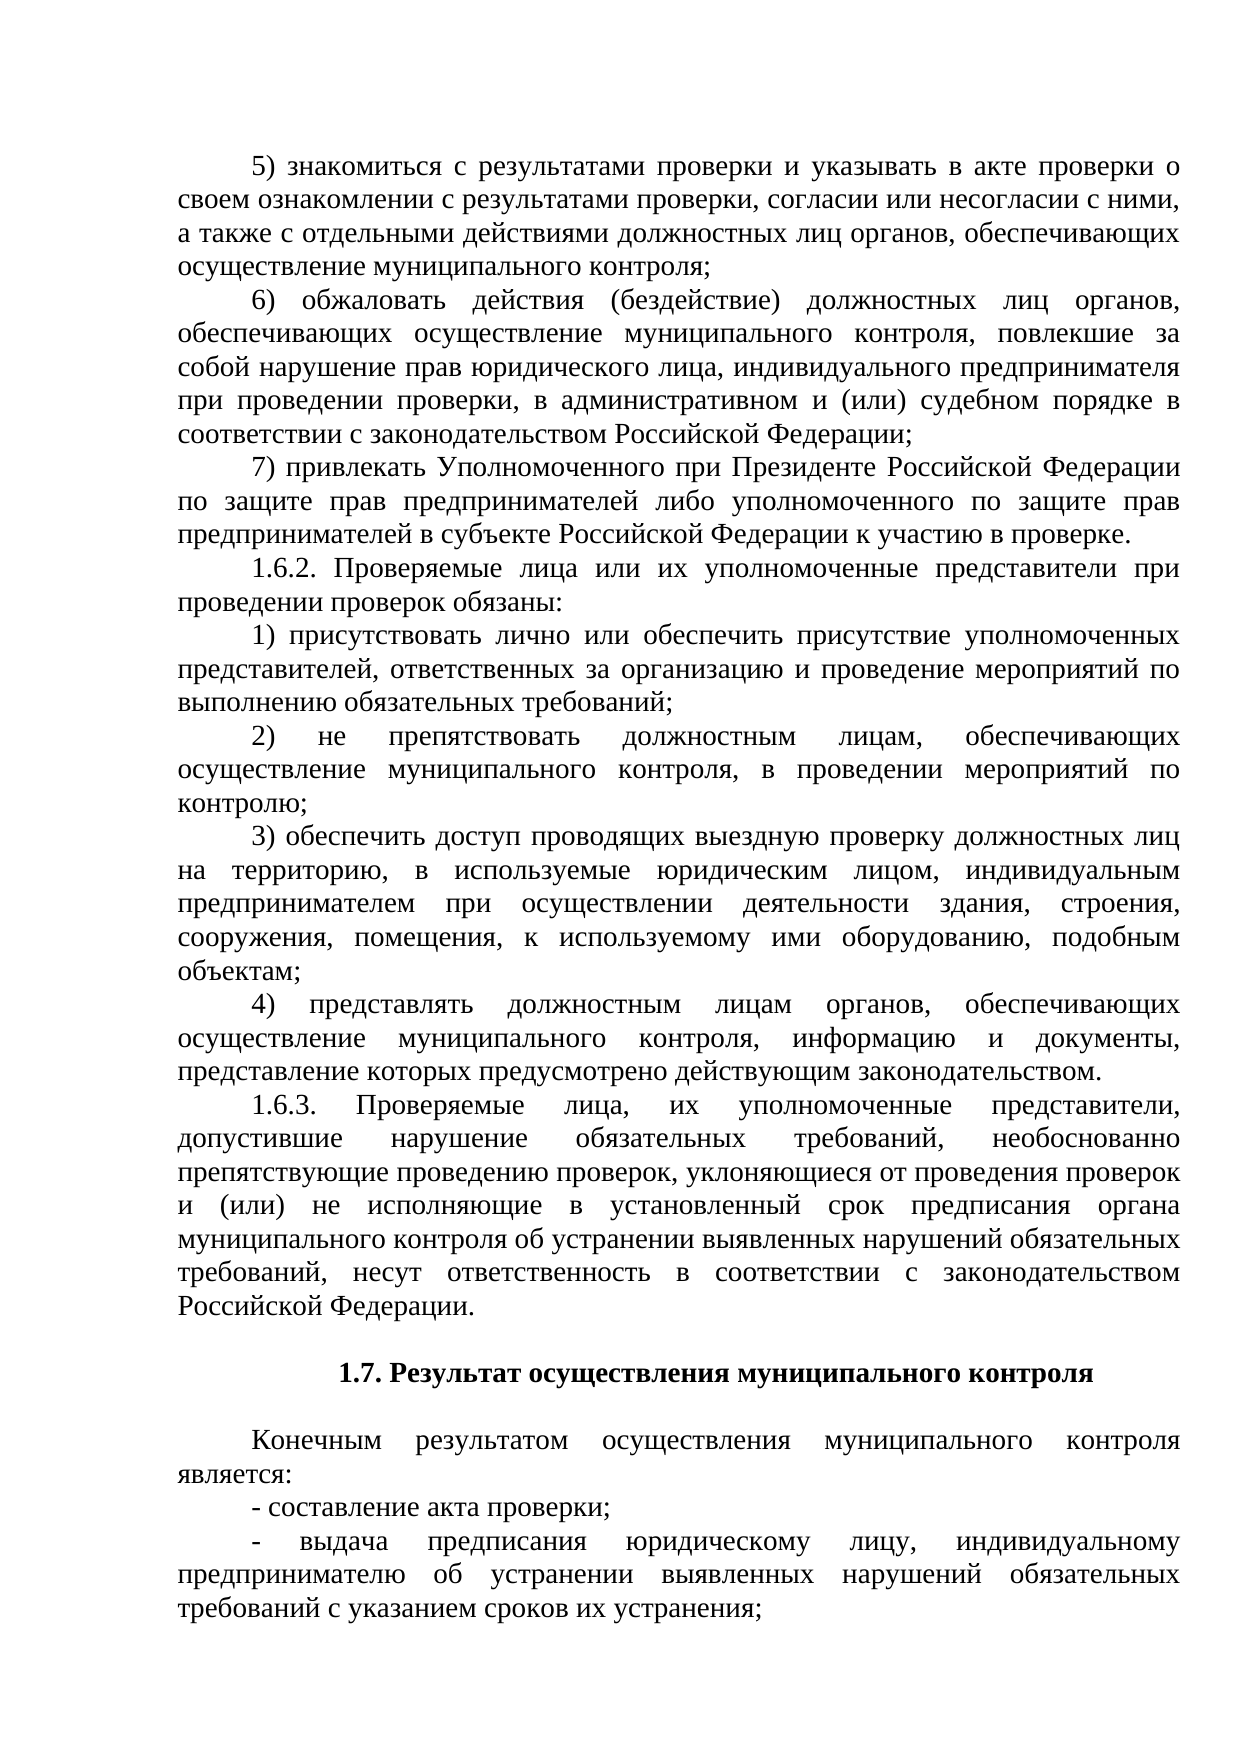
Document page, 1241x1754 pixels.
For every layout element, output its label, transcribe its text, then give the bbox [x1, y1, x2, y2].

text - составление акта проверки; [177, 1489, 1181, 1523]
text - выдача предписания юридическому лицу, индивидуальному предпринимателю об устранении выявленных нарушений обязательных требований с указанием сроков их устранения; [177, 1523, 1181, 1623]
text 3) обеспечить доступ проводящих выездную проверку должностных лиц на территорию, в используемые юридическим лицом, индивидуальным предпринимателем при осуществлении деятельности здания, строения, сооружения, помещения, к используемому ими оборудованию, подобным объектам; [177, 818, 1181, 986]
text 6) обжаловать действия (бездействие) должностных лиц органов, обеспечивающих осуществление муниципального контроля, повлекшие за собой нарушение прав юридического лица, индивидуального предпринимателя при проведении проверки, в административном и (или) судебном порядке в соответствии с законодательством Российской Федерации; [177, 282, 1181, 449]
text 5) знакомиться с результатами проверки и указывать в акте проверки о своем ознакомлении с результатами проверки, согласии или несогласии с ними, а также с отдельными действиями должностных лиц органов, обеспечивающих осуществление муниципального контроля; [177, 148, 1181, 282]
text 1) присутствовать лично или обеспечить присутствие уполномоченных представителей, ответственных за организацию и проведение мероприятий по выполнению обязательных требований; [177, 617, 1181, 718]
text Конечным результатом осуществления муниципального контроля является: [177, 1422, 1181, 1489]
text 4) представлять должностным лицам органов, обеспечивающих осуществление муниципального контроля, информацию и документы, представление которых предусмотрено действующим законодательством. [177, 986, 1181, 1087]
text 2) не препятствовать должностным лицам, обеспечивающих осуществление муниципального контроля, в проведении мероприятий по контролю; [177, 718, 1181, 818]
text 1.7. Результат осуществления муниципального контроля [177, 1355, 1181, 1389]
text 1.6.2. Проверяемые лица или их уполномоченные представители при проведении проверок обязаны: [177, 550, 1181, 617]
text 1.6.3. Проверяемые лица, их уполномоченные представители, допустившие нарушение обязательных требований, необоснованно препятствующие проведению проверок, уклоняющиеся от проведения проверок и (или) не исполняющие в установленный срок предписания органа муниципального контроля об устранении выявленных нарушений обязательных требований, несут ответственность в соответствии с законодательством Российской Федерации. [177, 1087, 1181, 1322]
text 7) привлекать Уполномоченного при Президенте Российской Федерации по защите прав предпринимателей либо уполномоченного по защите прав предпринимателей в субъекте Российской Федерации к участию в проверке. [177, 449, 1181, 550]
